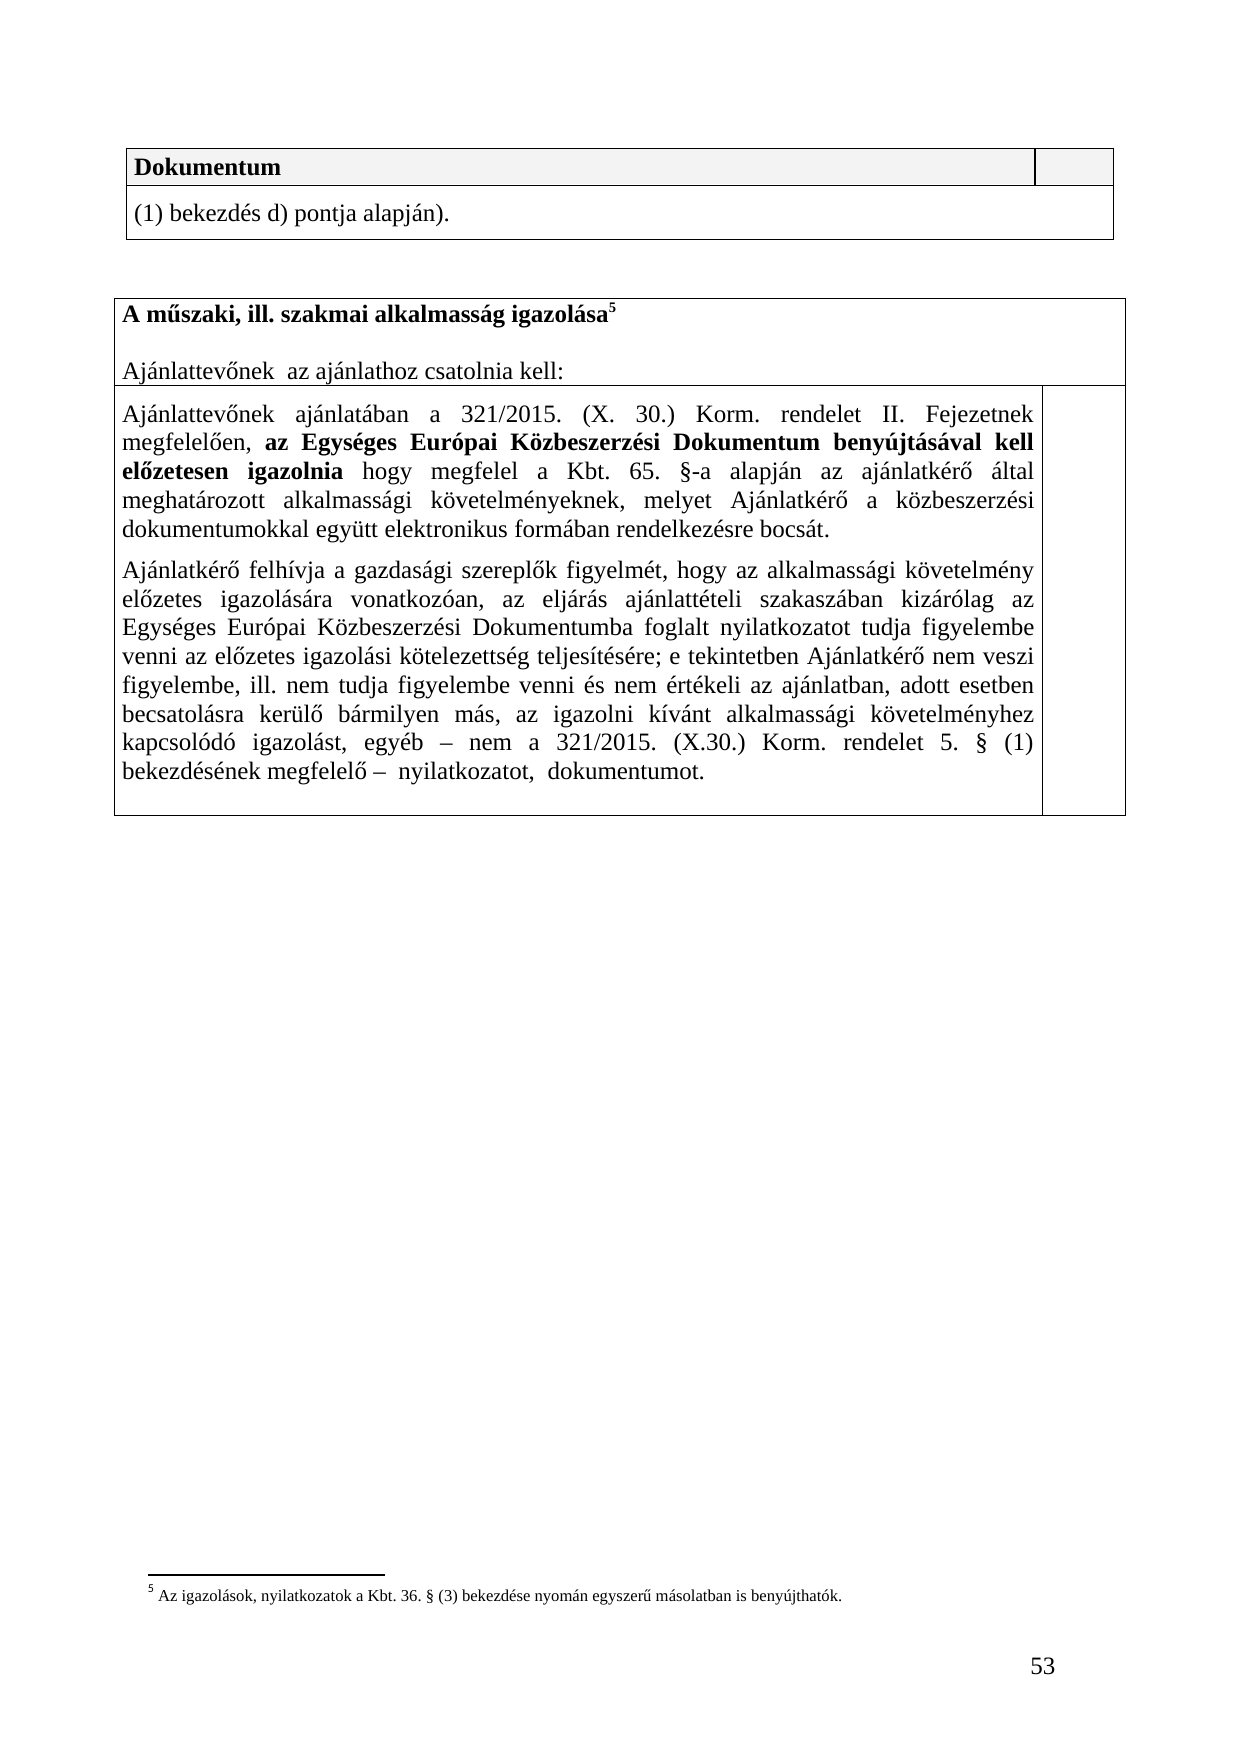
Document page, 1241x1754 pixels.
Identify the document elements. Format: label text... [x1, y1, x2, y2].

table_header [1036, 149, 1113, 184]
table_header A műszaki, ill. szakmai alkalmasság igazolása Ajánlattevőnek az ajánlathoz csatolnia kell: [115, 299, 1125, 385]
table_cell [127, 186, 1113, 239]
table_cell [1043, 386, 1125, 815]
table_header Dokumentum [127, 149, 1034, 184]
